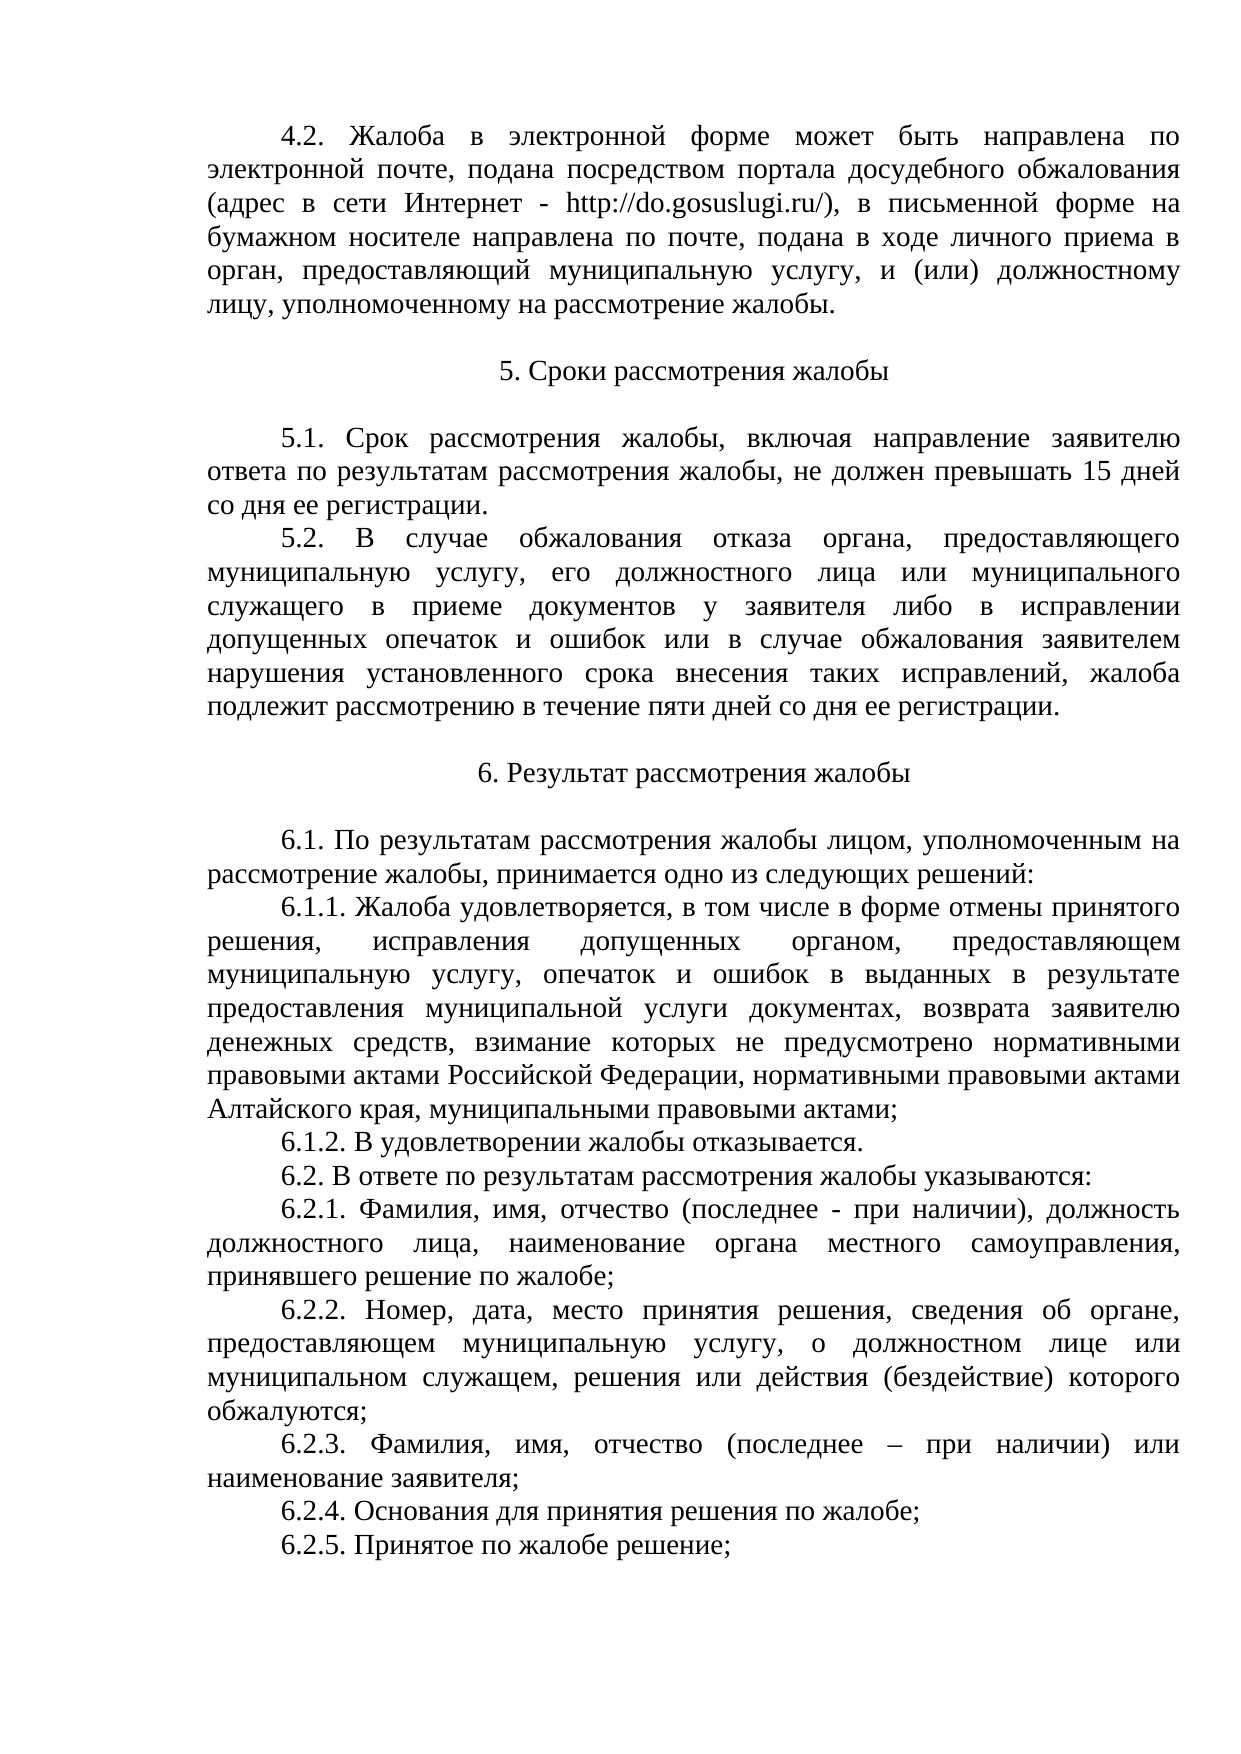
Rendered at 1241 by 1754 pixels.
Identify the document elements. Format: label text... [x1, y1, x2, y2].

text 5.1. Срок рассмотрения жалобы, включая направление заявителю ответа по результатам рассмотрения жалобы, не должен превышать 15 дней со дня ее регистрации. [207, 420, 1181, 521]
text 5.2. В случае обжалования отказа органа, предоставляющего муниципальную услугу, его должностного лица или муниципального служащего в приеме документов у заявителя либо в исправлении допущенных опечаток и ошибок или в случае обжалования заявителем нарушения установленного срока внесения таких исправлений, жалоба подлежит рассмотрению в течение пяти дней со дня ее регистрации. [207, 521, 1181, 722]
text 6. Результат рассмотрения жалобы [207, 755, 1181, 789]
text 6.2.3. Фамилия, имя, отчество (последнее – при наличии) или наименование заявителя; [207, 1426, 1181, 1493]
text 5. Сроки рассмотрения жалобы [207, 353, 1181, 386]
text 6.2.5. Принятое по жалобе решение; [207, 1527, 1181, 1560]
text 6.1.1. Жалоба удовлетворяется, в том числе в форме отмены принятого решения, исправления допущенных органом, предоставляющем муниципальную услугу, опечаток и ошибок в выданных в результате предоставления муниципальной услуги документах, возврата заявителю денежных средств, взимание которых не предусмотрено нормативными правовыми актами Российской Федерации, нормативными правовыми актами Алтайского края, муниципальными правовыми актами; [207, 889, 1181, 1124]
text 6.2.2. Номер, дата, место принятия решения, сведения об органе, предоставляющем муниципальную услугу, о должностном лице или муниципальном служащем, решения или действия (бездействие) которого обжалуются; [207, 1292, 1181, 1426]
text 4.2. Жалоба в электронной форме может быть направлена по электронной почте, подана посредством портала досудебного обжалования (адрес в сети Интернет - http://do.gosuslugi.ru/), в письменной форме на бумажном носителе направлена по почте, подана в ходе личного приема в орган, предоставляющий муниципальную услугу, и (или) должностному лицу, уполномоченному на рассмотрение жалобы. [207, 118, 1181, 319]
text 6.2. В ответе по результатам рассмотрения жалобы указываются: [207, 1158, 1181, 1191]
text 6.1.2. В удовлетворении жалобы отказывается. [207, 1124, 1181, 1158]
text 6.2.4. Основания для принятия решения по жалобе; [207, 1493, 1181, 1527]
text 6.1. По результатам рассмотрения жалобы лицом, уполномоченным на рассмотрение жалобы, принимается одно из следующих решений: [207, 822, 1181, 889]
text 6.2.1. Фамилия, имя, отчество (последнее - при наличии), должность должностного лица, наименование органа местного самоуправления, принявшего решение по жалобе; [207, 1191, 1181, 1292]
